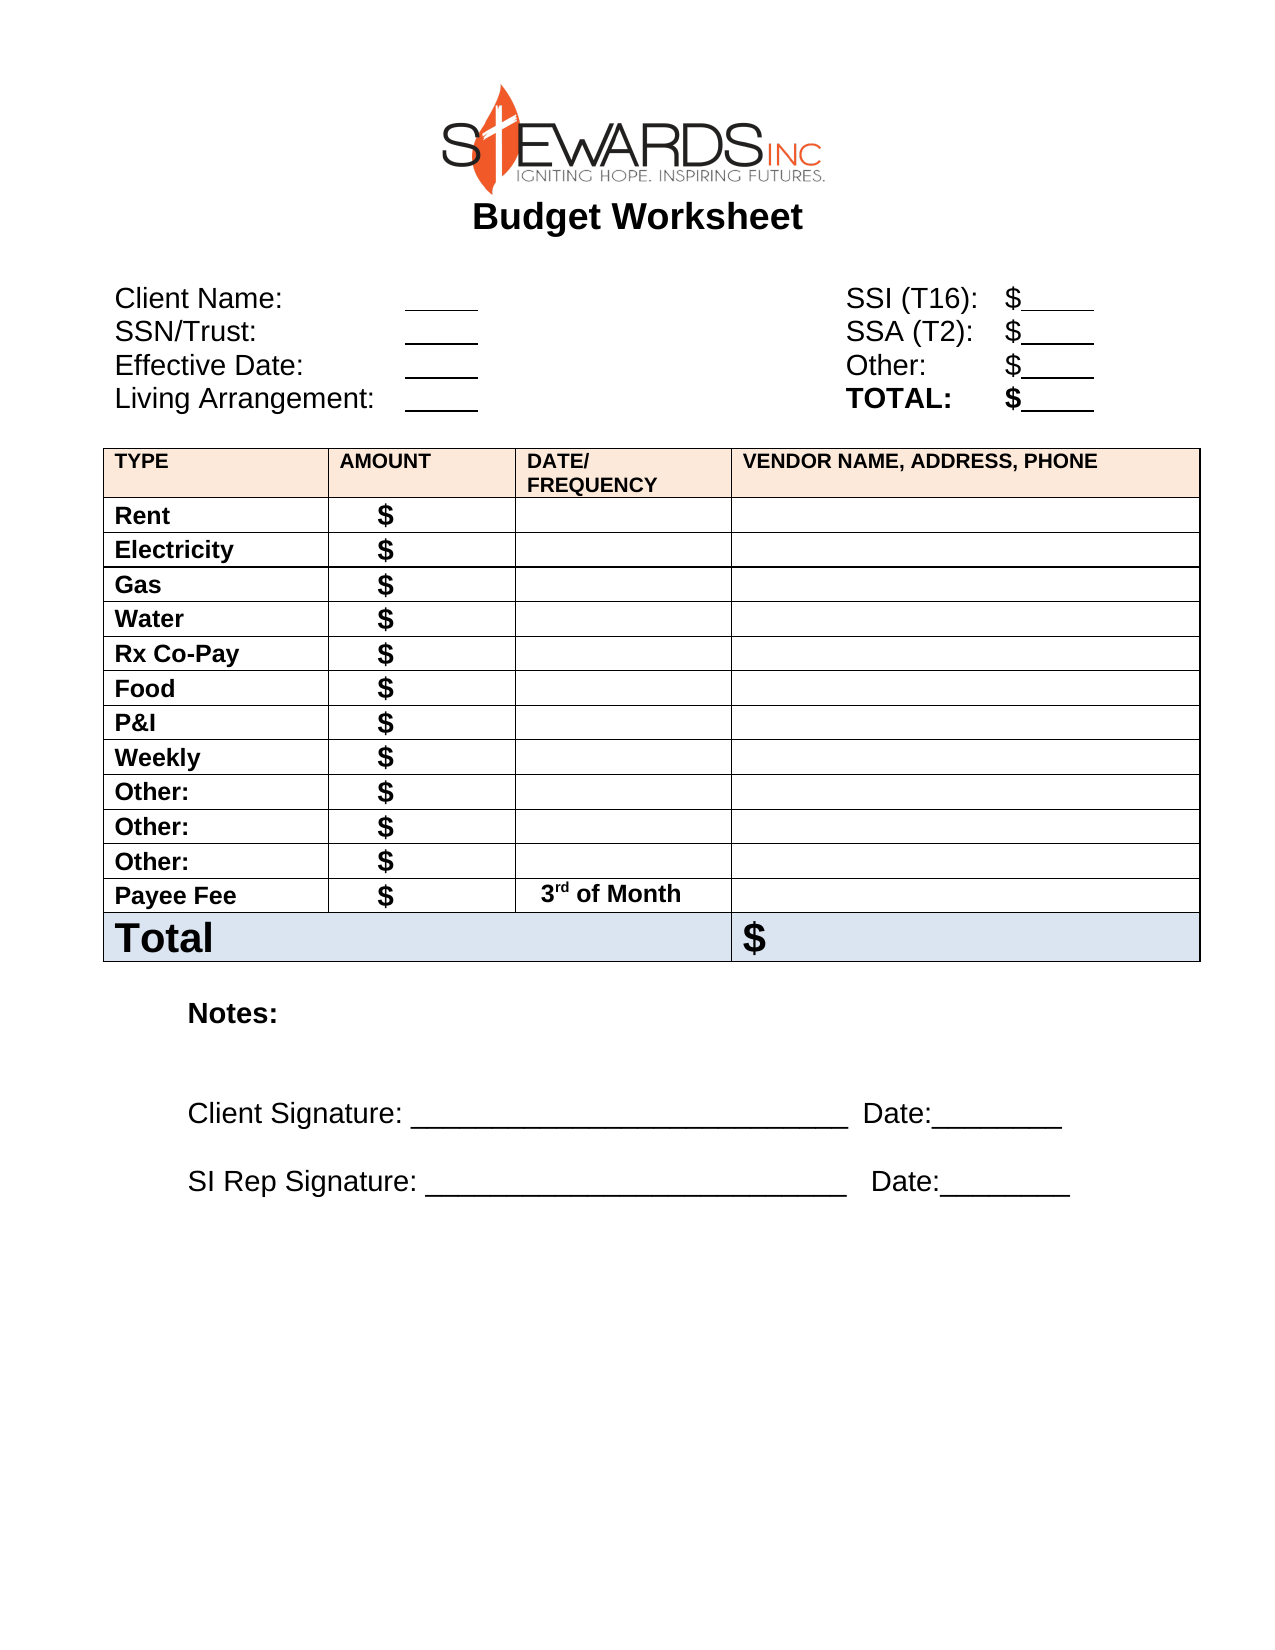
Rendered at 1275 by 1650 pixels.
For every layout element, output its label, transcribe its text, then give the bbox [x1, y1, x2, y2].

text Client Signature: ___________________________ Date:________ [187, 1096, 1087, 1130]
table_cell $ [329, 533, 515, 566]
table_cell Rx Co-Pay [104, 637, 328, 670]
table_cell [516, 568, 731, 601]
table_cell Total [104, 913, 731, 961]
table_header SSI (T16): [834, 281, 994, 314]
table_cell [394, 381, 834, 415]
table_cell [394, 314, 834, 348]
table_cell Other: [834, 348, 994, 381]
table_cell $ [329, 844, 515, 878]
table_cell [732, 775, 1199, 808]
table_cell [516, 637, 731, 670]
table_cell SSA (T2): [834, 314, 994, 348]
table_cell Payee Fee [104, 879, 328, 912]
table_cell Gas [104, 568, 328, 601]
table_cell Other: [104, 775, 328, 808]
table_cell [516, 810, 731, 843]
table_cell [732, 498, 1199, 532]
table_cell [516, 498, 731, 532]
table_cell $ [329, 602, 515, 636]
table_cell [732, 602, 1199, 636]
table_cell [516, 602, 731, 636]
table_cell [732, 671, 1199, 705]
table_cell $ [329, 810, 515, 843]
table_cell Other: [104, 810, 328, 843]
table_cell $ [329, 706, 515, 739]
table_cell Rent [104, 498, 328, 532]
table_header AMOUNT [329, 449, 515, 497]
table_header DATE/FREQUENCY [516, 449, 731, 497]
table_cell Living Arrangement: [103, 381, 394, 415]
table_cell [732, 740, 1199, 774]
table_cell 3rd of Month [516, 879, 731, 912]
table_header VENDOR NAME, ADDRESS, PHONE [732, 449, 1199, 497]
table_cell [732, 844, 1199, 878]
table_cell $ [329, 498, 515, 532]
table_cell Water [104, 602, 328, 636]
table_cell [516, 533, 731, 566]
table_cell $ [329, 740, 515, 774]
table_cell [732, 810, 1199, 843]
table_cell SSN/Trust: [103, 314, 394, 348]
table_cell $ [994, 381, 1200, 415]
table_cell $ [329, 568, 515, 601]
text SI Rep Signature: __________________________ Date:________ [187, 1163, 1087, 1197]
table_cell Electricity [104, 533, 328, 566]
table_cell $ [994, 348, 1200, 381]
table_cell Weekly [104, 740, 328, 774]
table_cell [732, 879, 1199, 912]
text Budget Worksheet [187, 194, 1087, 237]
table_cell $ [994, 314, 1200, 348]
table_cell [516, 740, 731, 774]
table_cell [732, 568, 1199, 601]
table_cell $ [732, 913, 1199, 961]
table_cell $ [329, 637, 515, 670]
table_cell [516, 671, 731, 705]
table_cell [516, 775, 731, 808]
table_cell [732, 706, 1199, 739]
table_cell [516, 844, 731, 878]
table_cell Food [104, 671, 328, 705]
picture [442, 84, 833, 195]
table_cell [516, 706, 731, 739]
table_cell TOTAL: [834, 381, 994, 415]
table_cell P&I [104, 706, 328, 739]
table_cell Other: [104, 844, 328, 878]
table_cell $ [329, 671, 515, 705]
table_cell Effective Date: [103, 348, 394, 381]
table_header [394, 281, 834, 314]
table_header $ [994, 281, 1200, 314]
table_cell [732, 637, 1199, 670]
table_cell $ [329, 775, 515, 808]
table_header Client Name: [103, 281, 394, 314]
table_cell [394, 348, 834, 381]
table_header TYPE [104, 449, 328, 497]
table_cell [732, 533, 1199, 566]
text Notes: [187, 996, 1087, 1029]
table_cell $ [329, 879, 515, 912]
